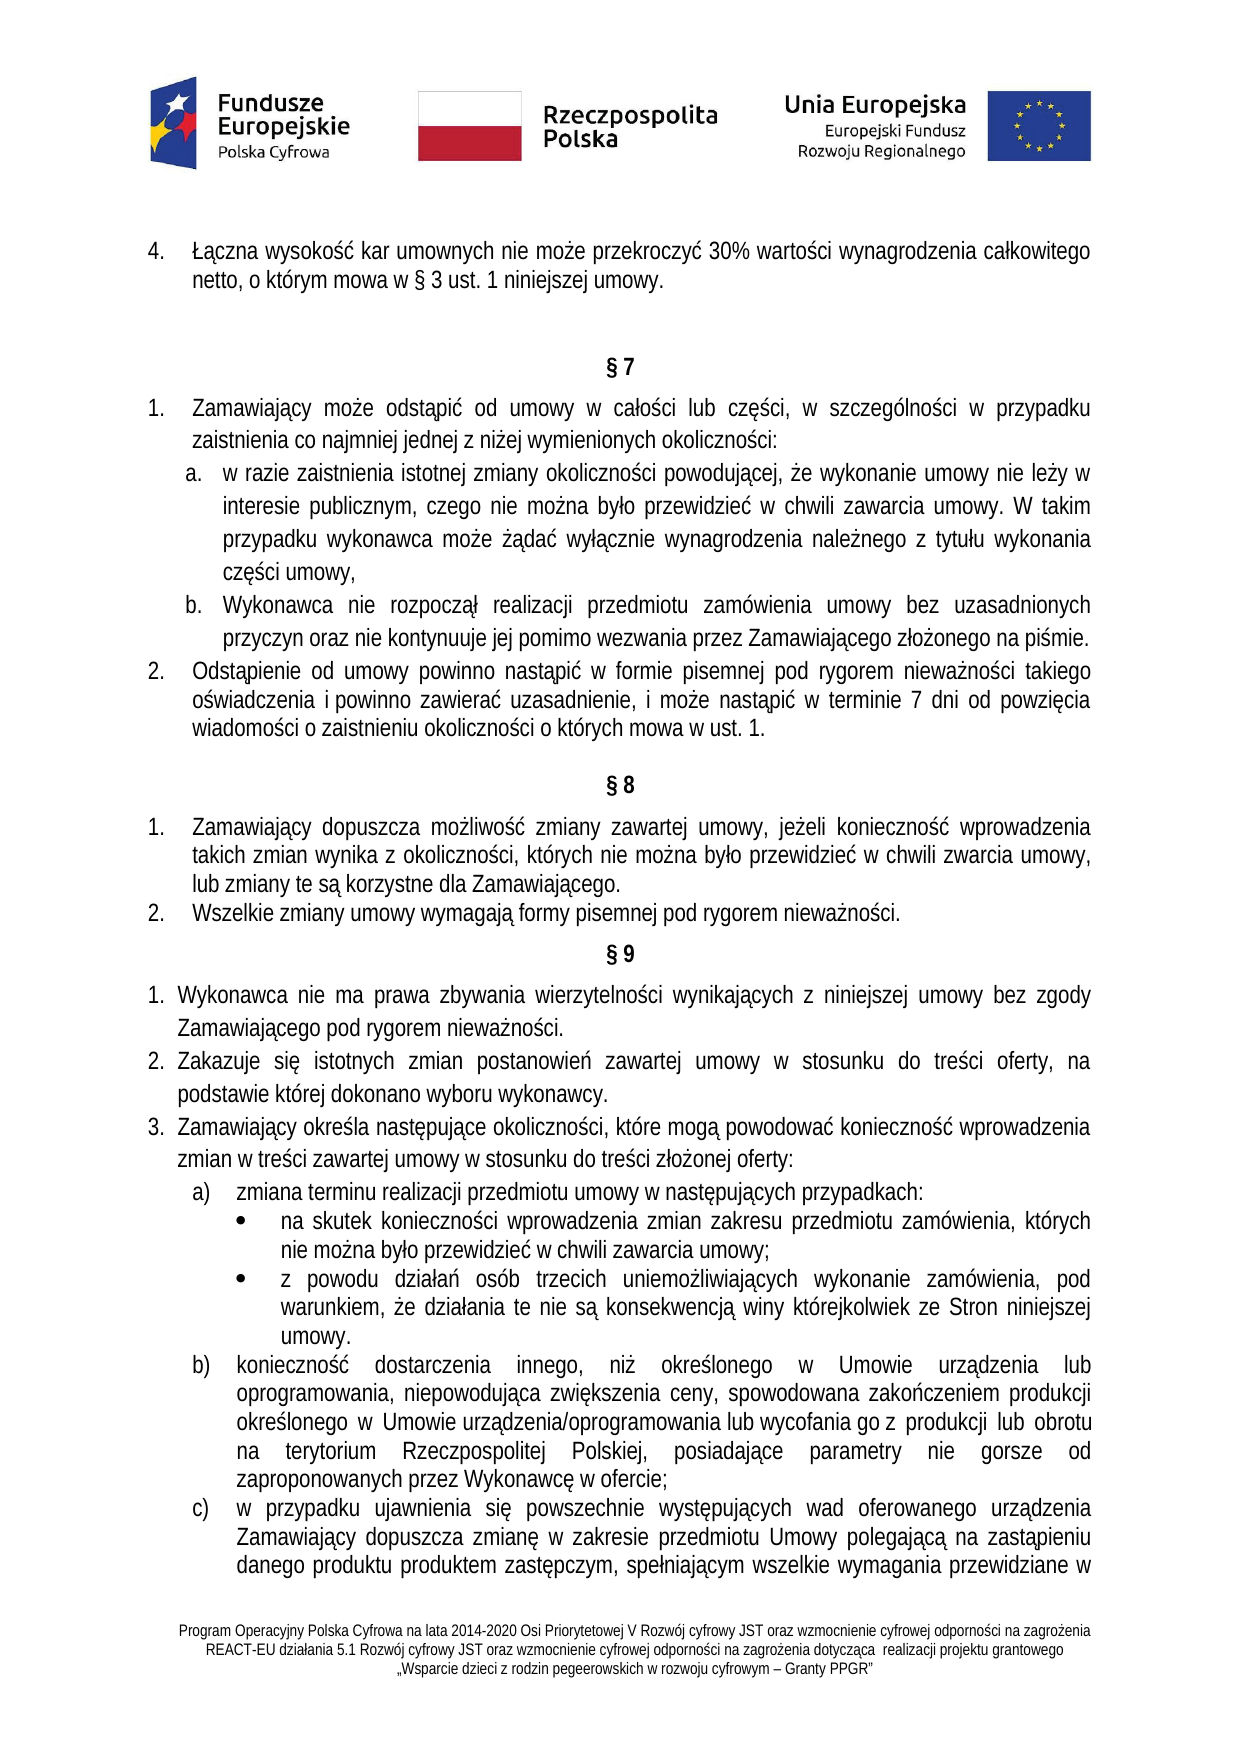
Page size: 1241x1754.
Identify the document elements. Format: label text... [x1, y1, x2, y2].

list Łączna wysokość kar umownych nie może przekroczyć 30% wartości wynagrodzenia całkowitego netto, o którym mowa w § 3 ust. 1 niniejszej umowy. [148, 236, 1093, 294]
list na skutek konieczności wprowadzenia zmian zakresu przedmiotu zamówienia, których nie można było przewidzieć w chwili zawarcia umowy; [236, 1206, 1093, 1263]
list Zamawiający może odstąpić od umowy w całości lub części, w szczególności w przypadku zaistnienia co najmniej jednej z niżej wymienionych okoliczności: [148, 393, 1093, 454]
list z powodu działań osób trzecich uniemożliwiających wykonanie zamówienia, pod warunkiem, że działania te nie są konsekwencją winy którejkolwiek ze Stron niniejszej umowy. [236, 1263, 1093, 1350]
text § 9 [148, 939, 1093, 967]
list konieczność dostarczenia innego, niż określonego w Umowie urządzenia lub oprogramowania, niepowodująca zwiększenia ceny, spowodowana zakończeniem produkcji określonego w Umowie urządzenia/oprogramowania lub wycofania go z produkcji lub obrotu na terytorium Rzeczpospolitej Polskiej, posiadające parametry nie gorsze od zaproponowanych przez Wykonawcę w ofercie; [192, 1350, 1093, 1493]
list Zamawiający dopuszcza możliwość zmiany zawartej umowy, jeżeli konieczność wprowadzenia takich zmian wynika z okoliczności, których nie można było przewidzieć w chwili zwarcia umowy, lub zmiany te są korzystne dla Zamawiającego. [148, 812, 1093, 898]
list Wykonawca nie ma prawa zbywania wierzytelności wynikających z niniejszej umowy bez zgody Zamawiającego pod rygorem nieważności. [148, 980, 1093, 1041]
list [192, 1493, 1093, 1579]
list Zakazuje się istotnych zmian postanowień zawartej umowy w stosunku do treści oferty, na podstawie której dokonano wyboru wykonawcy. [148, 1046, 1093, 1107]
list Odstąpienie od umowy powinno nastąpić w formie pisemnej pod rygorem nieważności takiego oświadczenia i powinno zawierać uzasadnienie, i może nastąpić w terminie 7 dni od powzięcia wiadomości o zaistnieniu okoliczności o których mowa w ust. 1. [148, 656, 1093, 742]
text § 7 [148, 351, 1093, 380]
list Wykonawca nie rozpoczął realizacji przedmiotu zamówienia umowy bez uzasadnionych przyczyn oraz nie kontynuuje jej pomimo wezwania przez Zamawiającego złożonego na piśmie. [185, 590, 1093, 652]
list w razie zaistnienia istotnej zmiany okoliczności powodującej, że wykonanie umowy nie leży w interesie publicznym, czego nie można było przewidzieć w chwili zawarcia umowy. W takim przypadku wykonawca może żądać wyłącznie wynagrodzenia należnego z tytułu wykonania części umowy, [185, 458, 1093, 586]
list Wszelkie zmiany umowy wymagają formy pisemnej pod rygorem nieważności. [148, 898, 1093, 926]
list § 8 [148, 771, 1093, 799]
list zmiana terminu realizacji przedmiotu umowy w następujących przypadkach: [192, 1177, 1093, 1206]
list Zamawiający określa następujące okoliczności, które mogą powodować konieczność wprowadzenia zmian w treści zawartej umowy w stosunku do treści złożonej oferty: [148, 1112, 1093, 1173]
